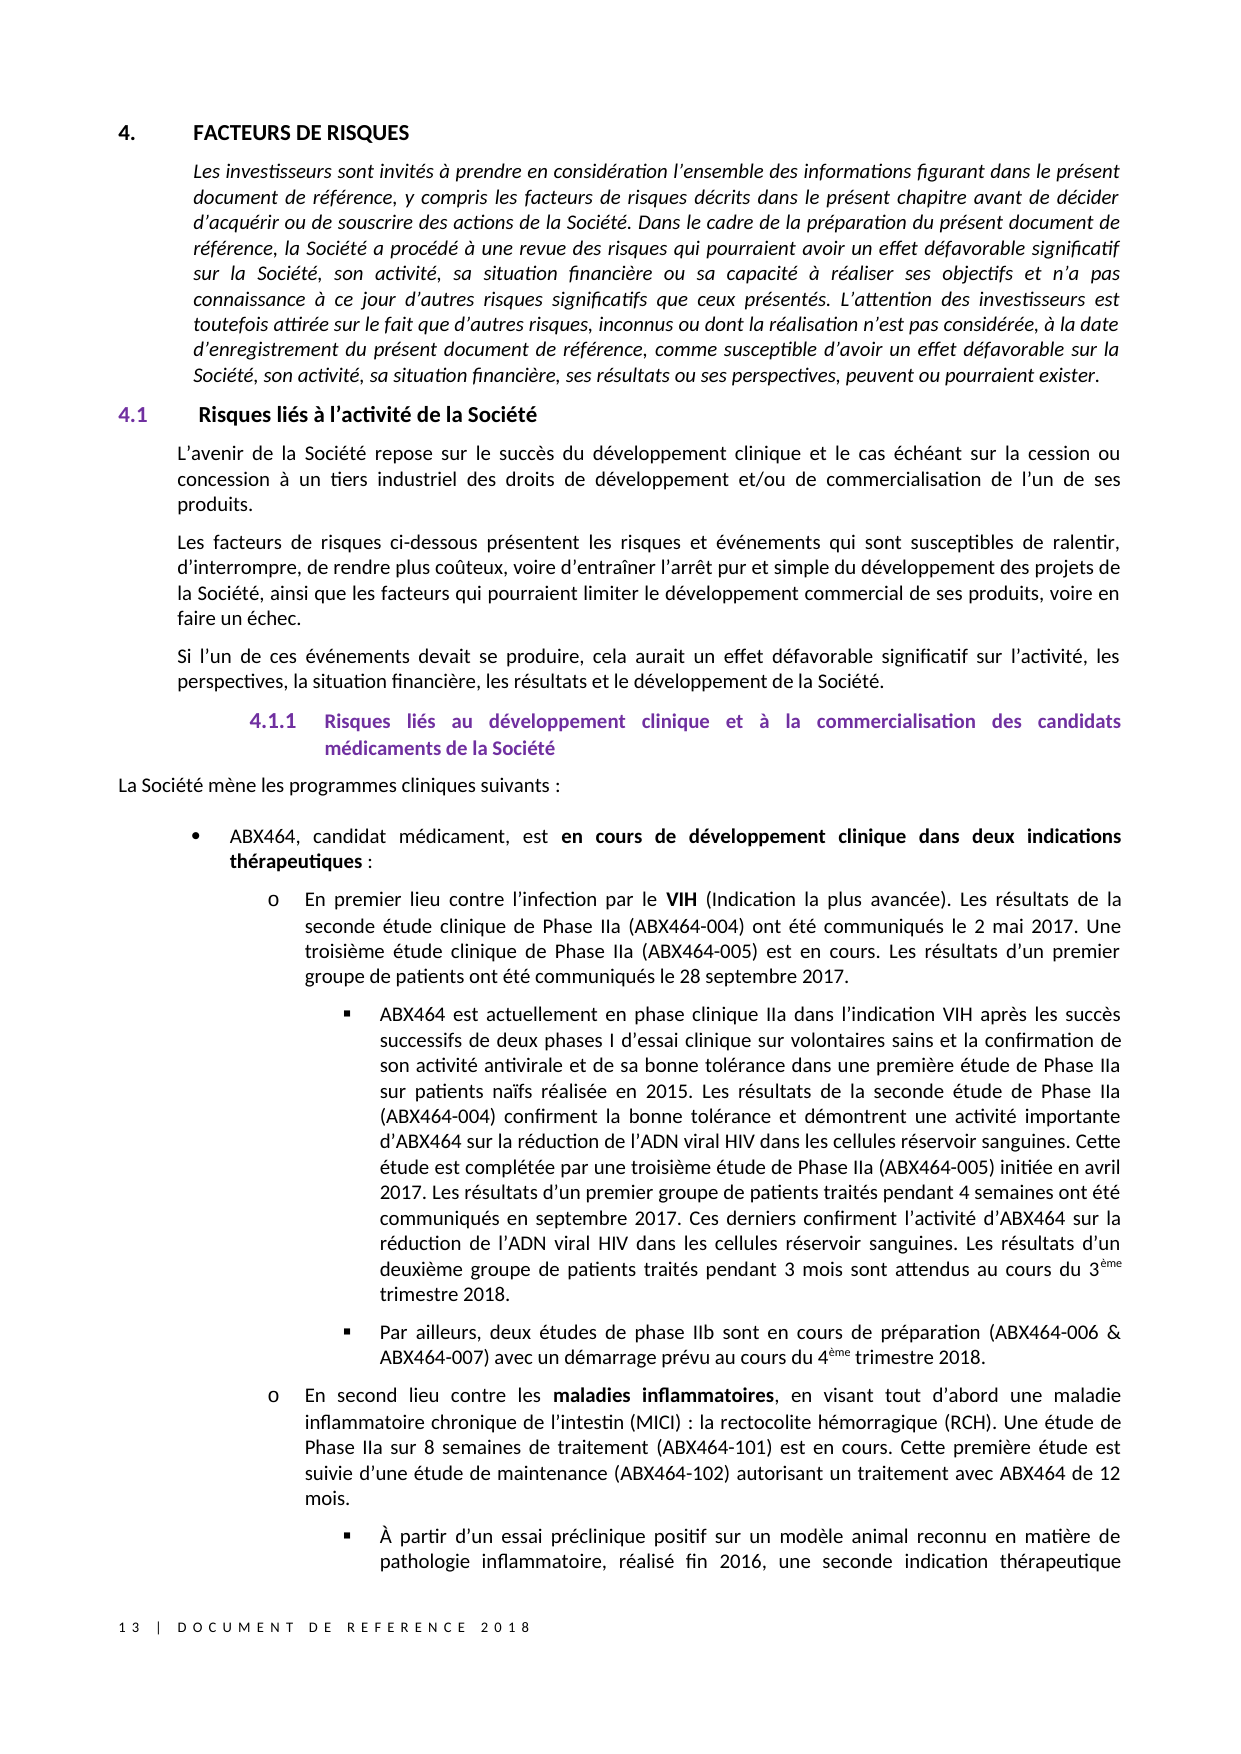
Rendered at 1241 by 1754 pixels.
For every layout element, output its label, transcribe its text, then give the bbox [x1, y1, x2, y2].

list En second lieu contre les maladies inflammatoires, en visant tout d’abord une maladie inflammatoire chronique de l’intestin (MICI) : la rectocolite hémorragique (RCH). Une étude de Phase IIa sur 8 semaines de traitement (ABX464-101) est en cours. Cette première étude est suivie d’une étude de maintenance (ABX464-102) autorisant un traitement avec ABX464 de 12 mois. [267, 1382, 1122, 1511]
list Par ailleurs, deux études de phase IIb sont en cours de préparation (ABX464-006 & ABX464-007) avec un démarrage prévu au cours du 4ème trimestre 2018. [342, 1319, 1122, 1370]
text La Société mène les programmes cliniques suivants : [118, 773, 1122, 798]
list L’avenir de la Société repose sur le succès du développement clinique et le cas échéant sur la cession ou concession à un tiers industriel des droits de développement et/ou de commercialisation de l’un de ses produits. [177, 440, 1122, 517]
list Si l’un de ces événements devait se produire, cela aurait un effet défavorable significatif sur l’activité, les perspectives, la situation financière, les résultats et le développement de la Société. [177, 643, 1122, 694]
list Risques liés au développement clinique et à la commercialisation des candidats médicaments de la Société [249, 707, 1122, 760]
list Les investisseurs sont invités à prendre en considération l’ensemble des informations figurant dans le présent document de référence, y compris les facteurs de risques décrits dans le présent chapitre avant de décider d’acquérir ou de souscrire des actions de la Société. Dans le cadre de la préparation du présent document de référence, la Société a procédé à une revue des risques qui pourraient avoir un effet défavorable significatif sur la Société, son activité, sa situation financière ou sa capacité à réaliser ses objectifs et n’a pas connaissance à ce jour d’autres risques significatifs que ceux présentés. L’attention des investisseurs est toutefois attirée sur le fait que d’autres risques, inconnus ou dont la réalisation n’est pas considérée, à la date d’enregistrement du présent document de référence, comme susceptible d’avoir un effet défavorable sur la Société, son activité, sa situation financière, ses résultats ou ses perspectives, peuvent ou pourraient exister. [193, 159, 1122, 387]
list ABX464 est actuellement en phase clinique IIa dans l’indication VIH après les succès successifs de deux phases I d’essai clinique sur volontaires sains et la confirmation de son activité antivirale et de sa bonne tolérance dans une première étude de Phase IIa sur patients naïfs réalisée en 2015. Les résultats de la seconde étude de Phase IIa (ABX464-004) confirment la bonne tolérance et démontrent une activité importante d’ABX464 sur la réduction de l’ADN viral HIV dans les cellules réservoir sanguines. Cette étude est complétée par une troisième étude de Phase IIa (ABX464-005) initiée en avril 2017. Les résultats d’un premier groupe de patients traités pendant 4 semaines ont été communiqués en septembre 2017. Ces derniers confirment l’activité d’ABX464 sur la réduction de l’ADN viral HIV dans les cellules réservoir sanguines. Les résultats d’un deuxième groupe de patients traités pendant 3 mois sont attendus au cours du 3ème trimestre 2018. [342, 1002, 1122, 1307]
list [342, 1523, 1122, 1574]
list FACTEURS DE RISQUES [118, 118, 1122, 146]
list En premier lieu contre l’infection par le VIH (Indication la plus avancée). Les résultats de la seconde étude clinique de Phase IIa (ABX464-004) ont été communiqués le 2 mai 2017. Une troisième étude clinique de Phase IIa (ABX464-005) est en cours. Les résultats d’un premier groupe de patients ont été communiqués le 28 septembre 2017. [267, 886, 1122, 989]
list ABX464, candidat médicament, est en cours de développement clinique dans deux indications thérapeutiques : [192, 823, 1122, 874]
list Les facteurs de risques ci-dessous présentent les risques et événements qui sont susceptibles de ralentir, d’interrompre, de rendre plus coûteux, voire d’entraîner l’arrêt pur et simple du développement des projets de la Société, ainsi que les facteurs qui pourraient limiter le développement commercial de ses produits, voire en faire un échec. [177, 529, 1122, 631]
list Risques liés à l’activité de la Société [118, 400, 1122, 428]
